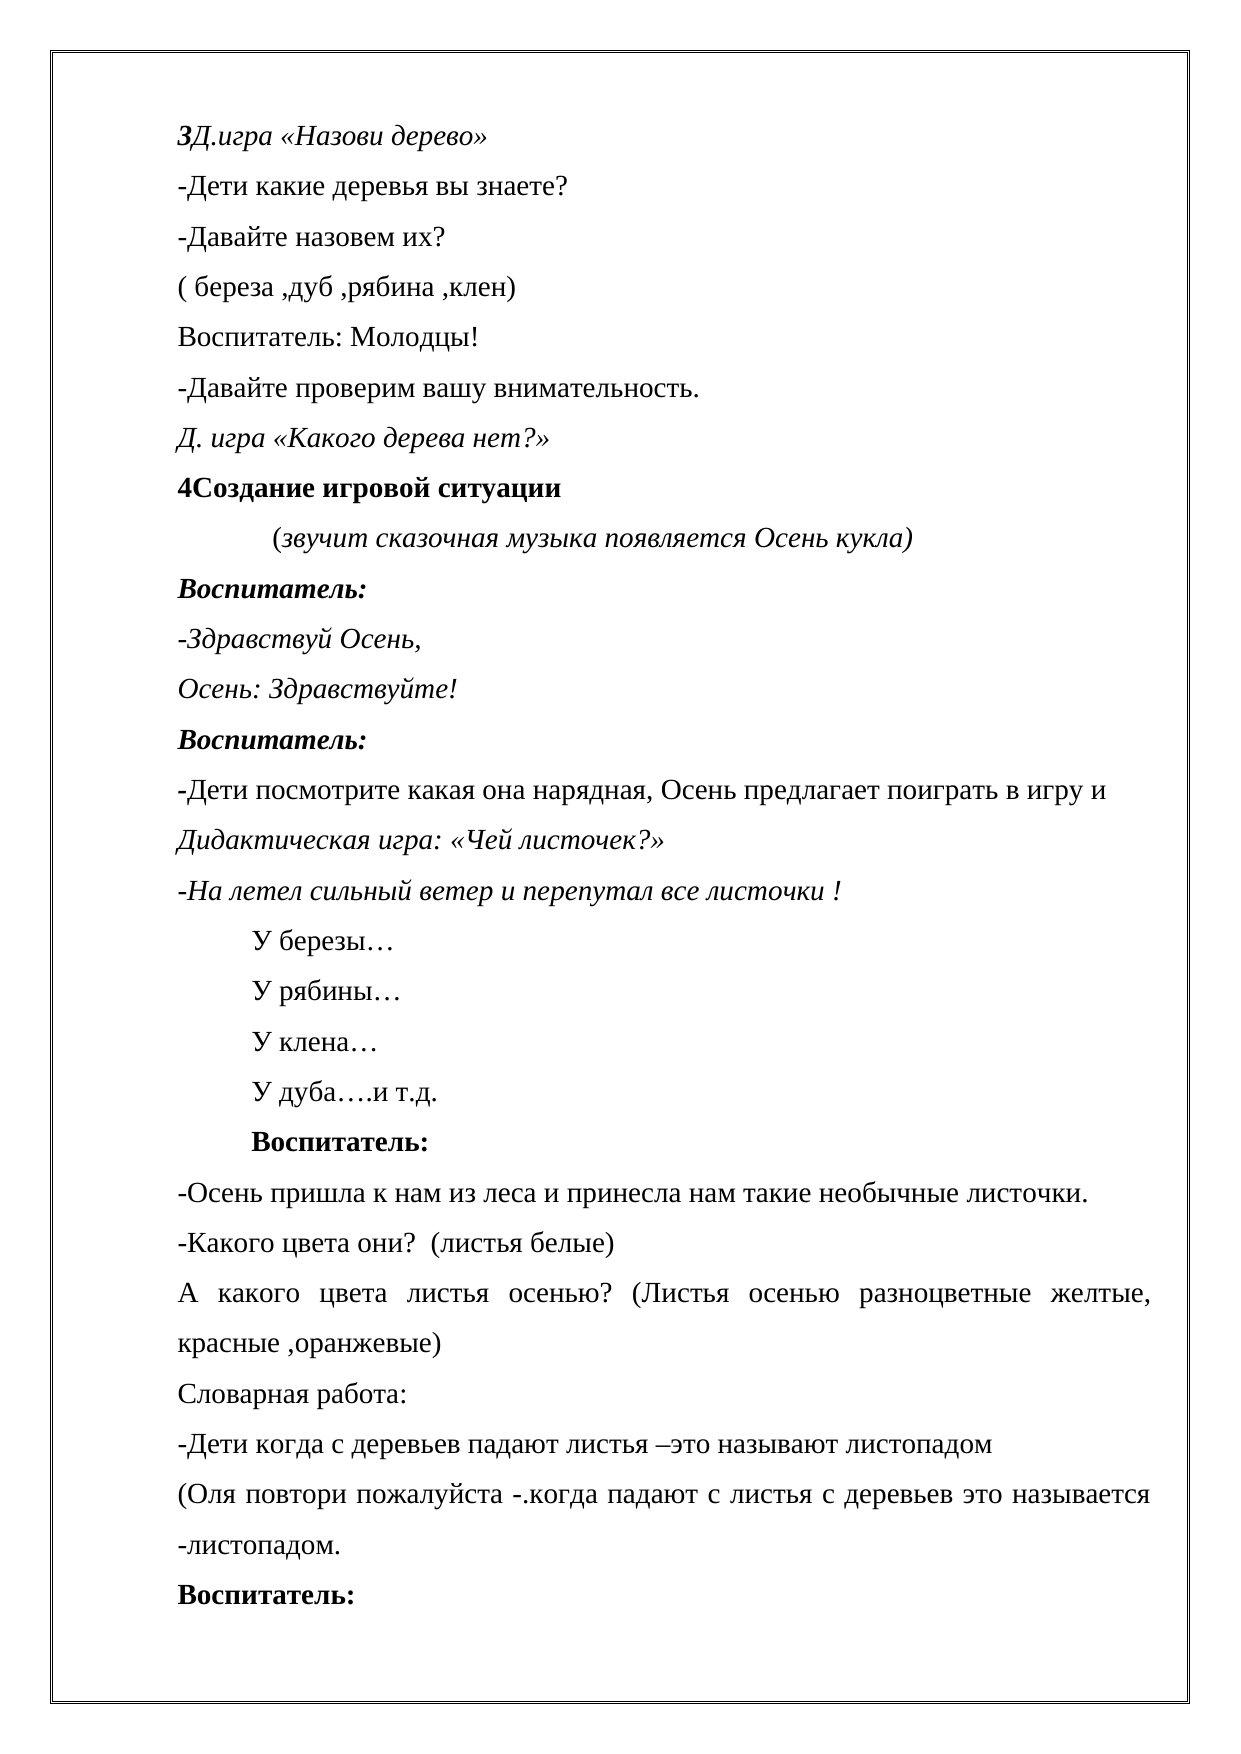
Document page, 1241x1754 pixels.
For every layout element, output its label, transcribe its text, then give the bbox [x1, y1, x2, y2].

text Воспитатель: Молодцы! [177, 319, 1152, 353]
text У березы… [177, 923, 1152, 957]
text Воспитатель: [177, 571, 1152, 604]
text 3Д.игра «Назови дерево» [177, 118, 1152, 152]
text -Здравствуй Осень, [177, 621, 1152, 655]
text -Давайте проверим вашу внимательность. [177, 370, 1152, 403]
text -На летел сильный ветер и перепутал все листочки ! [177, 873, 1152, 906]
text (звучит сказочная музыка появляется Осень кукла) [177, 521, 1152, 554]
text -Дети какие деревья вы знаете? [177, 168, 1152, 202]
text У клена… [177, 1024, 1152, 1057]
text А какого цвета листья осенью? (Листья осенью разноцветные желтые, красные ,оранжевые) [177, 1275, 1152, 1359]
text -Осень пришла к нам из леса и принесла нам такие необычные листочки. [177, 1175, 1152, 1208]
text 4Создание игровой ситуации [177, 470, 1152, 504]
text Д. игра «Какого дерева нет?» [177, 420, 1152, 453]
text Дидактическая игра: «Чей листочек?» [177, 822, 1152, 856]
text Осень: Здравствуйте! [177, 672, 1152, 705]
text У рябины… [177, 973, 1152, 1007]
text Словарная работа: [177, 1376, 1152, 1409]
text Воспитатель: [177, 1577, 1152, 1611]
text -Давайте назовем их? [177, 219, 1152, 252]
text ( береза ,дуб ,рябина ,клен) [177, 269, 1152, 303]
text -Какого цвета они? (листья белые) [177, 1225, 1152, 1258]
text -Дети когда с деревьев падают листья –это называют листопадом [177, 1426, 1152, 1460]
text -Дети посмотрите какая она нарядная, Осень предлагает поиграть в игру и [177, 772, 1152, 806]
text У дуба….и т.д. [177, 1074, 1152, 1108]
text Воспитатель: [177, 1124, 1152, 1158]
text Воспитатель: [177, 722, 1152, 755]
text (Оля повтори пожалуйста -.когда падают с листья с деревьев это называется -листопадом. [177, 1477, 1152, 1560]
